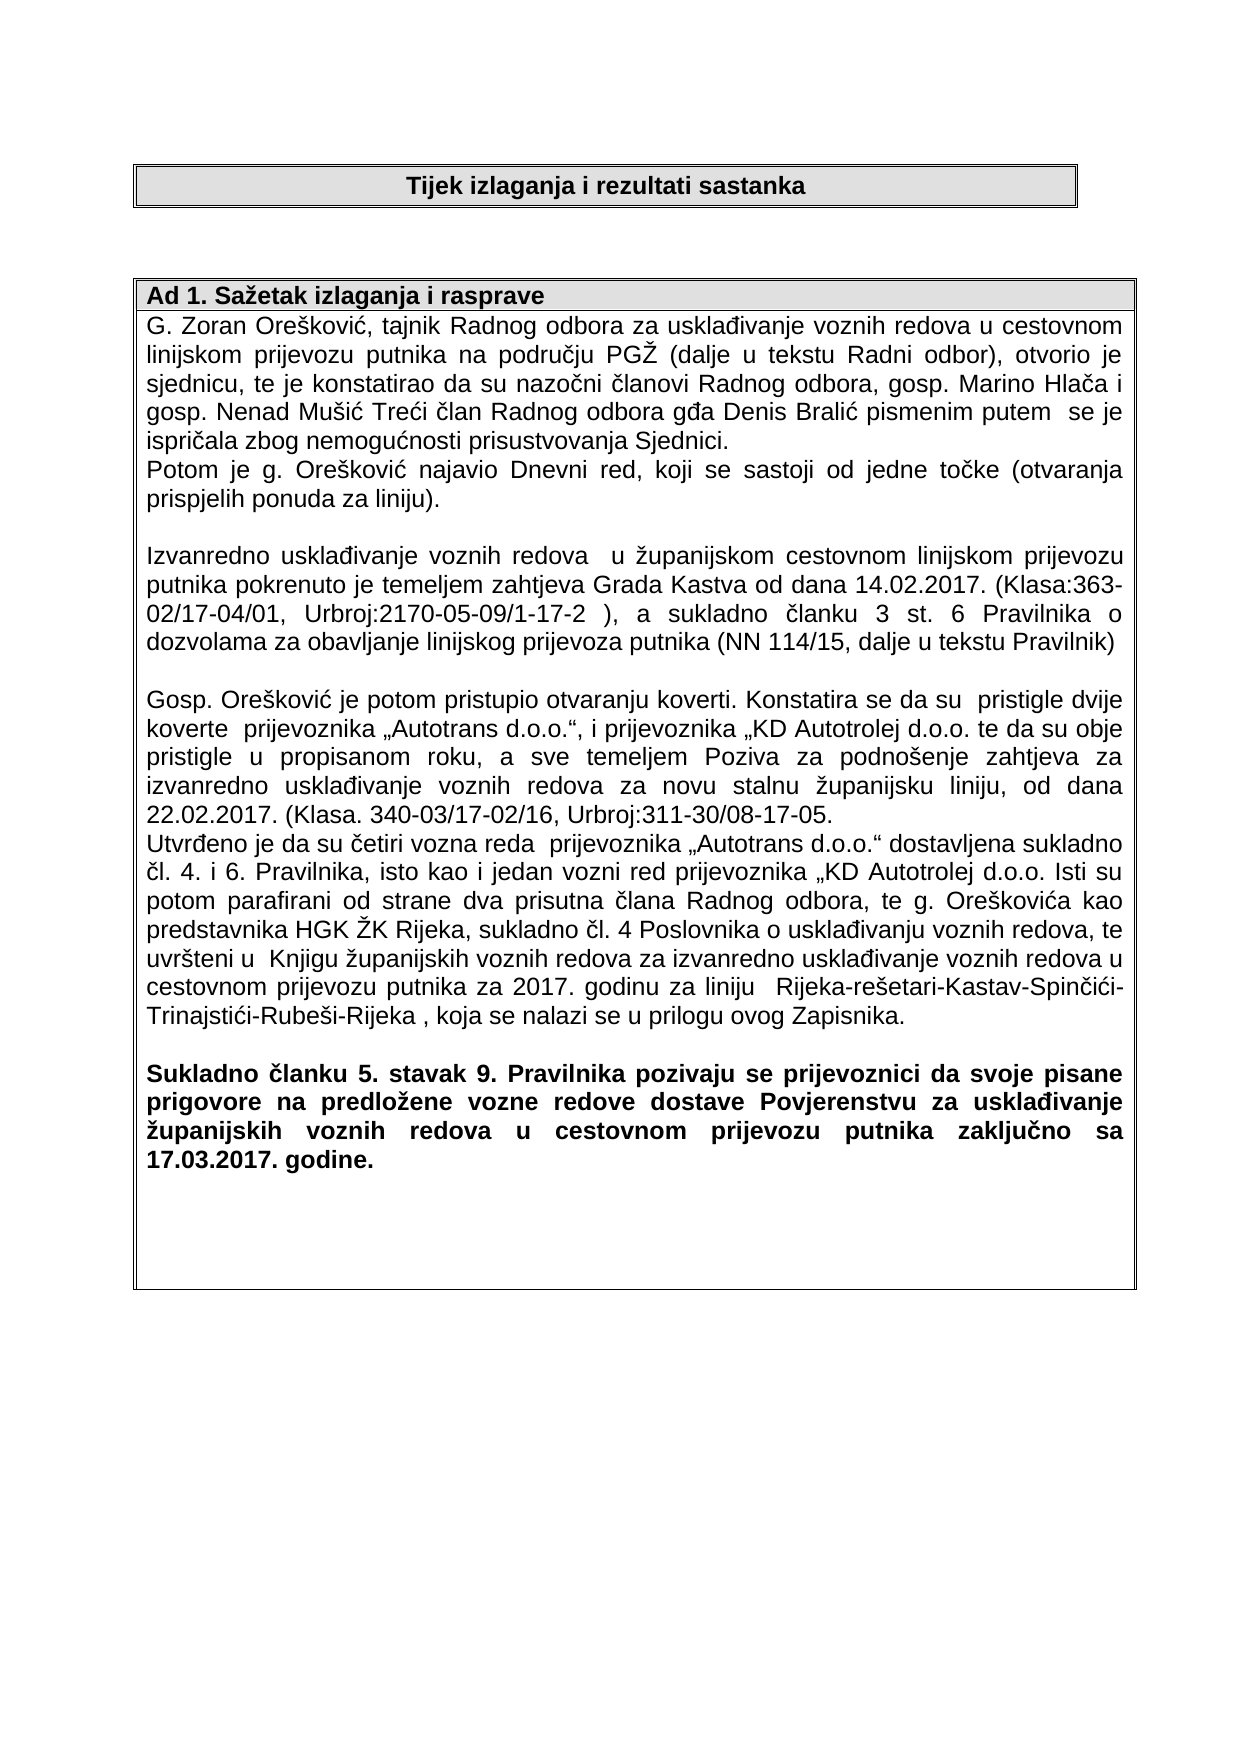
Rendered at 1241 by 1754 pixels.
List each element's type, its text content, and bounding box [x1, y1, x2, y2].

table_header Ad 1. Sažetak izlaganja i rasprave [137, 281, 1134, 309]
table_header Tijek izlaganja i rezultati sastanka [137, 167, 1075, 205]
table_cell G. Zoran Orešković, tajnik Radnog odbora za usklađivanje voznih redova u cestovnom linijskom prijevozu putnika na području PGŽ (dalje u tekstu Radni odbor), otvorio je sjednicu, te je konstatirao da su nazočni članovi Radnog odbora, gosp. Marino Hlača i gosp. Nenad Mušić Treći član Radnog odbora gđa Denis Bralić pismenim putem se je ispričala zbog nemogućnosti prisustvovanja Sjednici. Potom je g. Orešković najavio Dnevni red, koji se sastoji od jedne točke (otvaranja prispjelih ponuda za liniju). Izvanredno usklađivanje voznih redova u županijskom cestovnom linijskom prijevozu putnika pokrenuto je temeljem zahtjeva Grada Kastva od dana 14.02.2017. (Klasa:363-02/17-04/01, Urbroj:2170-05-09/1-17-2 ), a sukladno članku 3 st. 6 Pravilnika o dozvolama za obavljanje linijskog prijevoza putnika (NN 114/15, dalje u tekstu Pravilnik) Gosp. Orešković je potom pristupio otvaranju koverti. Konstatira se da su pristigle dvije koverte prijevoznika „Autotrans d.o.o.“, i prijevoznika „KD Autotrolej d.o.o. te da su obje pristigle u propisanom roku, a sve temeljem Poziva za podnošenje zahtjeva za izvanredno usklađivanje voznih redova za novu stalnu županijsku liniju, od dana 22.02.2017. (Klasa. 340-03/17-02/16, Urbroj:311-30/08-17-05. Utvrđeno je da su četiri vozna reda prijevoznika „Autotrans d.o.o.“ dostavljena sukladno čl. 4. i 6. Pravilnika, isto kao i jedan vozni red prijevoznika „KD Autotrolej d.o.o. Isti su potom parafirani od strane dva prisutna člana Radnog odbora, te g. Oreškovića kao predstavnika HGK ŽK Rijeka, sukladno čl. 4 Poslovnika o usklađivanju voznih redova, te uvršteni u Knjigu županijskih voznih redova za izvanredno usklađivanje voznih redova u cestovnom prijevozu putnika za 2017. godinu za liniju Rijeka-rešetari-Kastav-Spinčići-Trinajstići-Rubeši-Rijeka , koja se nalazi se u prilogu ovog Zapisnika. Sukladno članku 5. stavak 9. Pravilnika pozivaju se prijevoznici da svoje pisane prigovore na predložene vozne redove dostave Povjerenstvu za usklađivanje županijskih voznih redova u cestovnom prijevozu putnika zaključno sa 17.03.2017. godine. [137, 311, 1134, 1288]
